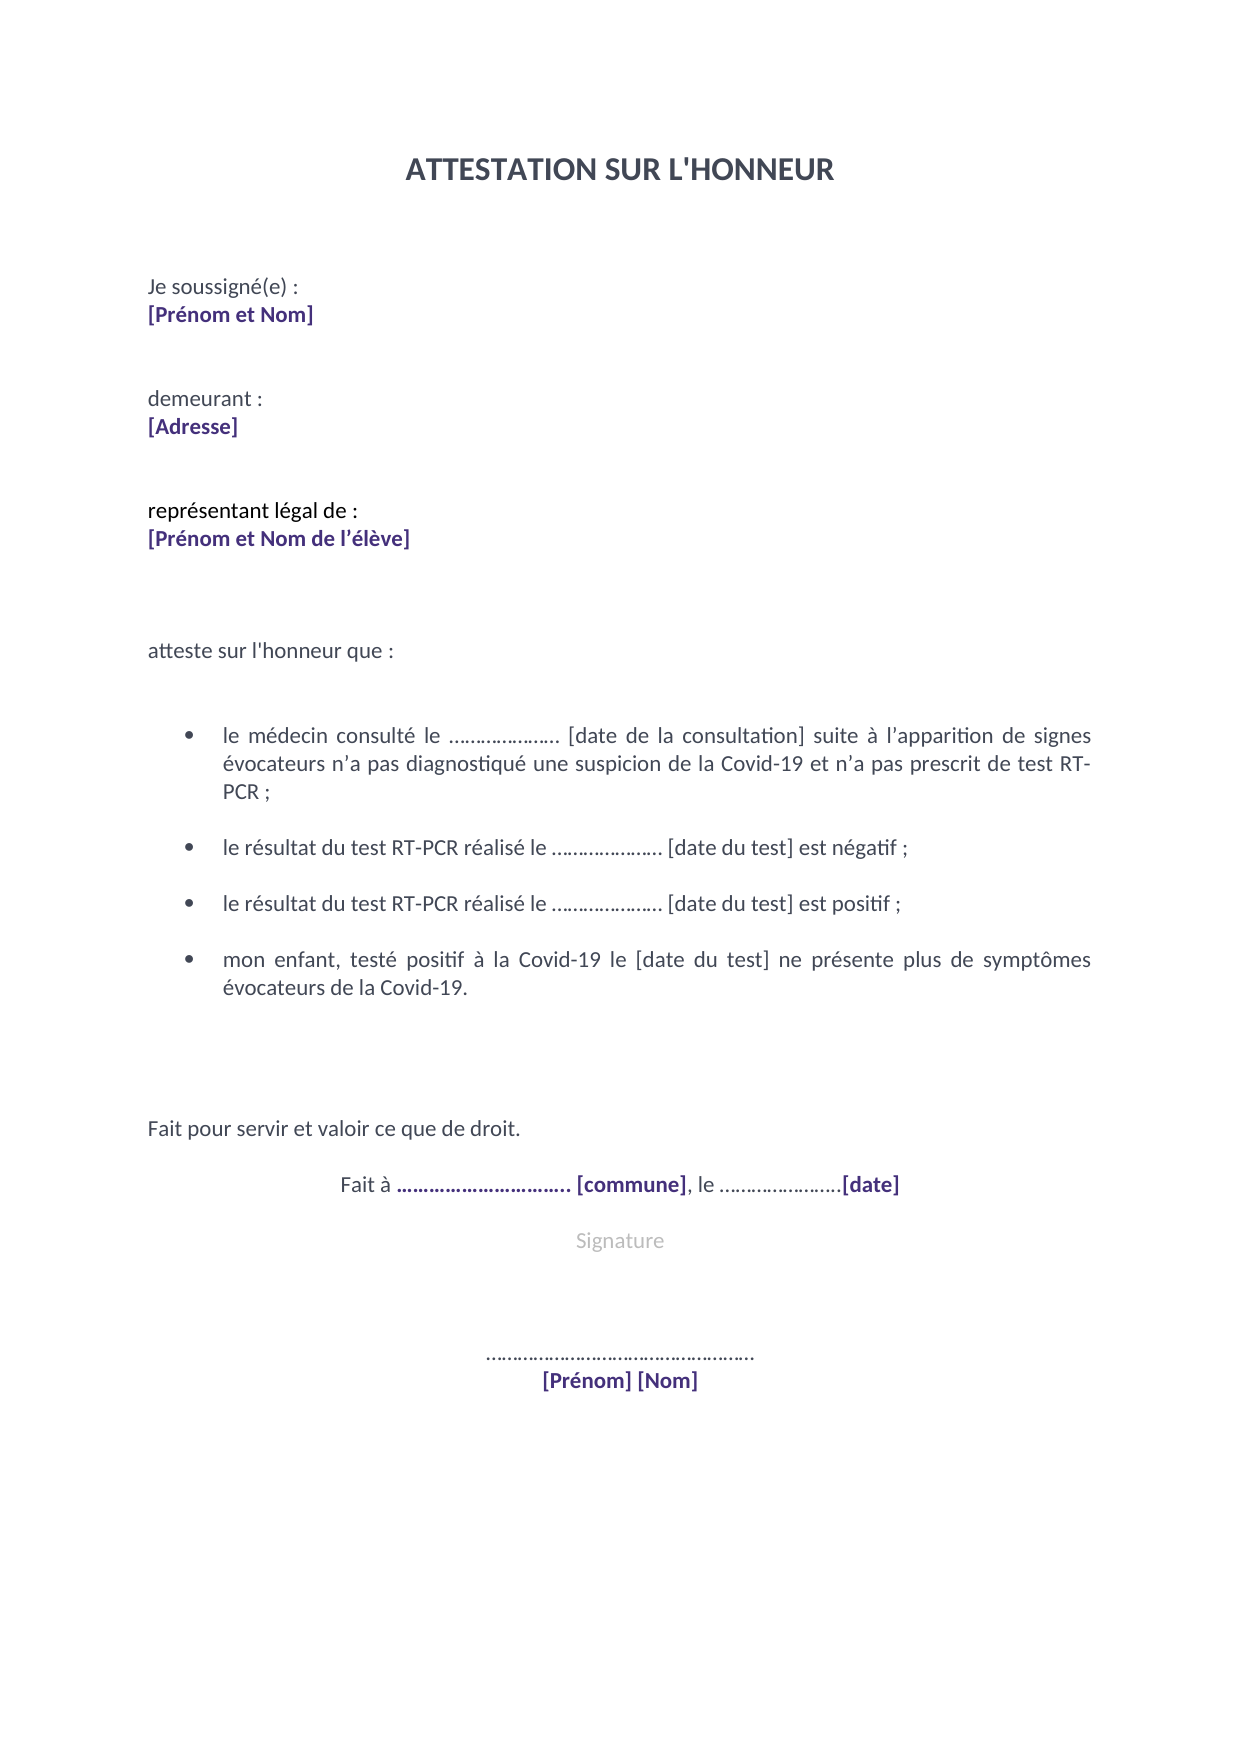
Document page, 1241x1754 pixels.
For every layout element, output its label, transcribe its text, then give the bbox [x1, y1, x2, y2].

text demeurant : [148, 384, 1093, 412]
text [Prénom et Nom] [148, 300, 1093, 328]
text [Prénom] [Nom] [148, 1366, 1093, 1394]
list mon enfant, testé positif à la Covid-19 le [date du test] ne présente plus de symptômes évocateurs de la Covid-19. [185, 945, 1093, 1001]
text atteste sur l'honneur que : [148, 637, 1093, 665]
text [Adresse] [148, 412, 1093, 441]
text Fait pour servir et valoir ce que de droit. [148, 1114, 1093, 1142]
text Signature [148, 1226, 1093, 1254]
text ATTESTATION SUR L'HONNEUR [148, 148, 1093, 188]
text représentant légal de : [148, 497, 1093, 524]
list le médecin consulté le ………………… [date de la consultation] suite à l’apparition de signes évocateurs n’a pas diagnostiqué une suspicion de la Covid-19 et n’a pas prescrit de test RT-PCR ; [185, 721, 1093, 805]
list le résultat du test RT-PCR réalisé le ………………… [date du test] est négatif ; [185, 833, 1093, 861]
text Je soussigné(e) : [148, 272, 1093, 300]
text [Prénom et Nom de l’élève] [148, 524, 1093, 553]
text Fait à ………………………….. [commune], le …………………..[date] [148, 1170, 1093, 1198]
text …………………………………………… [148, 1338, 1093, 1366]
list le résultat du test RT-PCR réalisé le ………………… [date du test] est positif ; [185, 889, 1093, 917]
